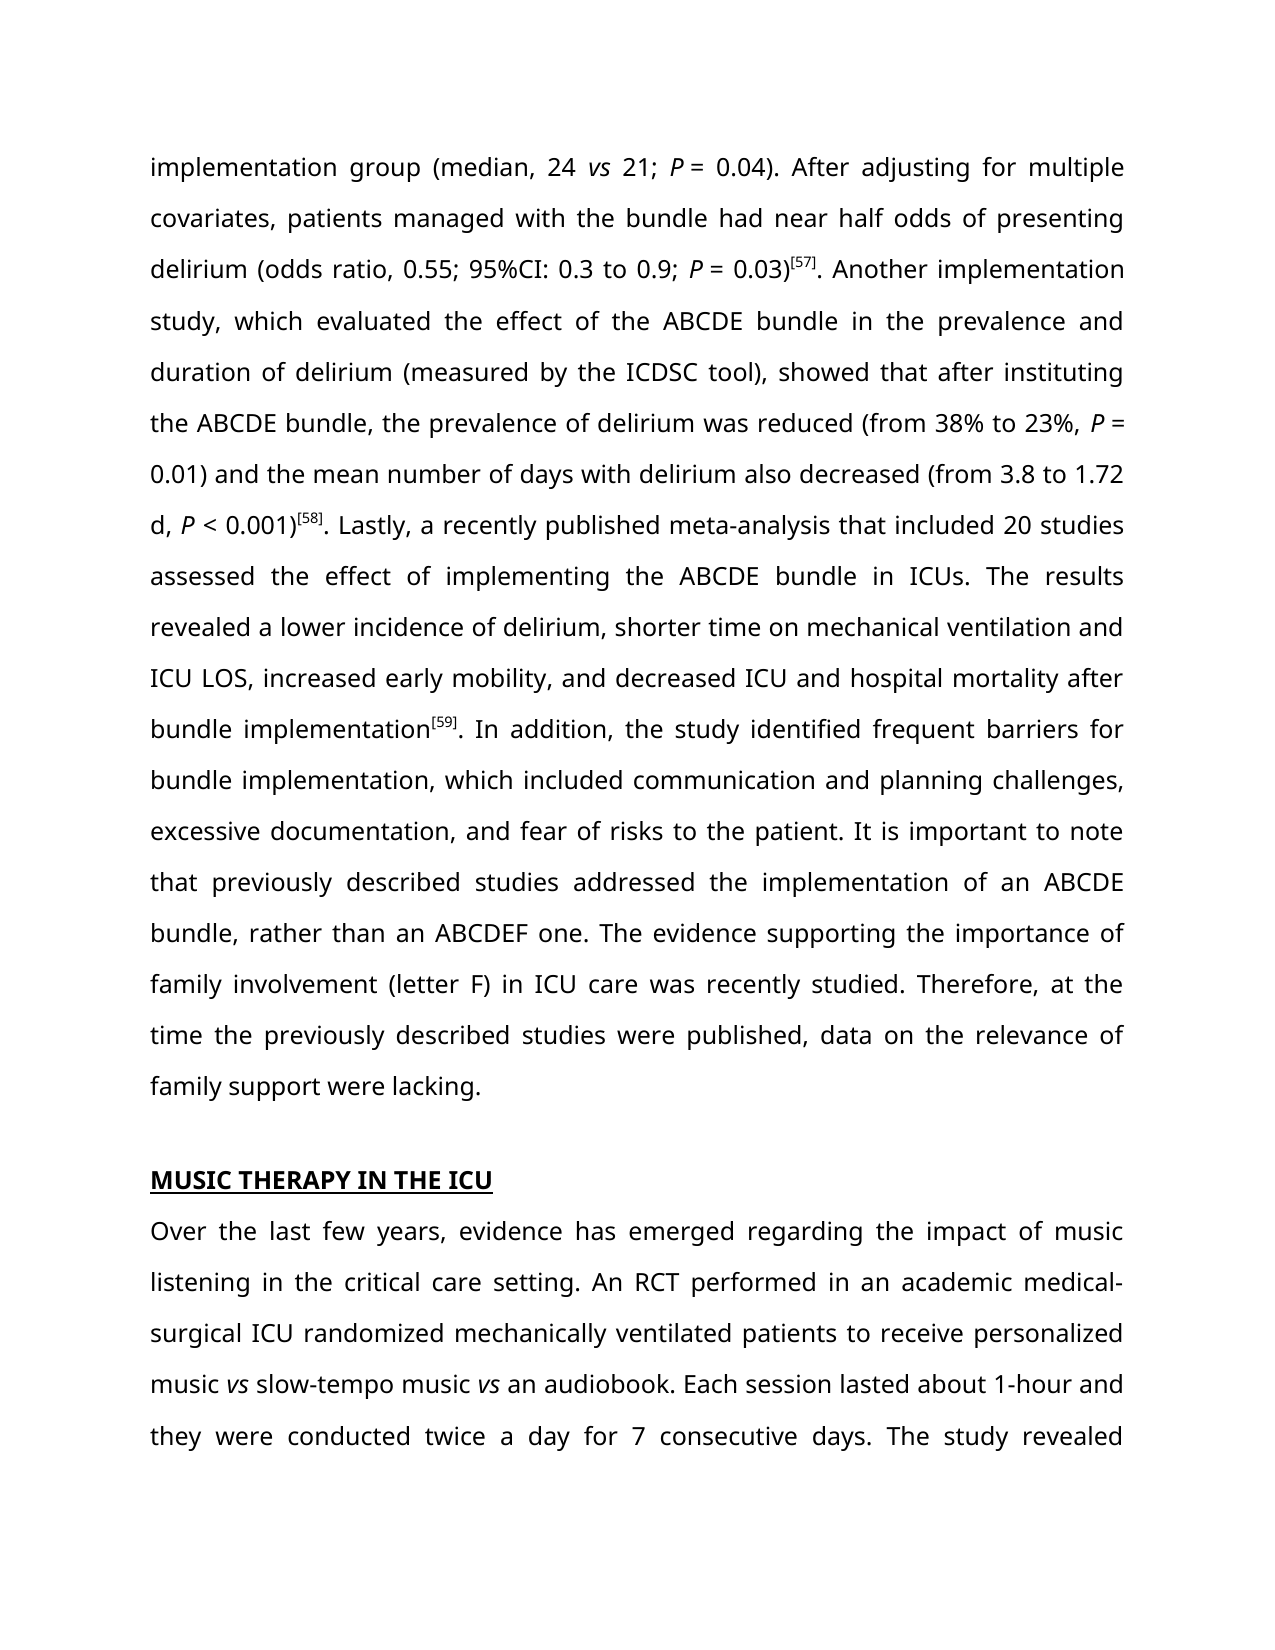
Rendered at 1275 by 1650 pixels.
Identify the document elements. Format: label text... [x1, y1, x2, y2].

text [150, 1214, 1125, 1452]
text MUSIC THERAPY IN THE ICU [150, 1163, 1125, 1197]
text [150, 150, 1125, 1103]
